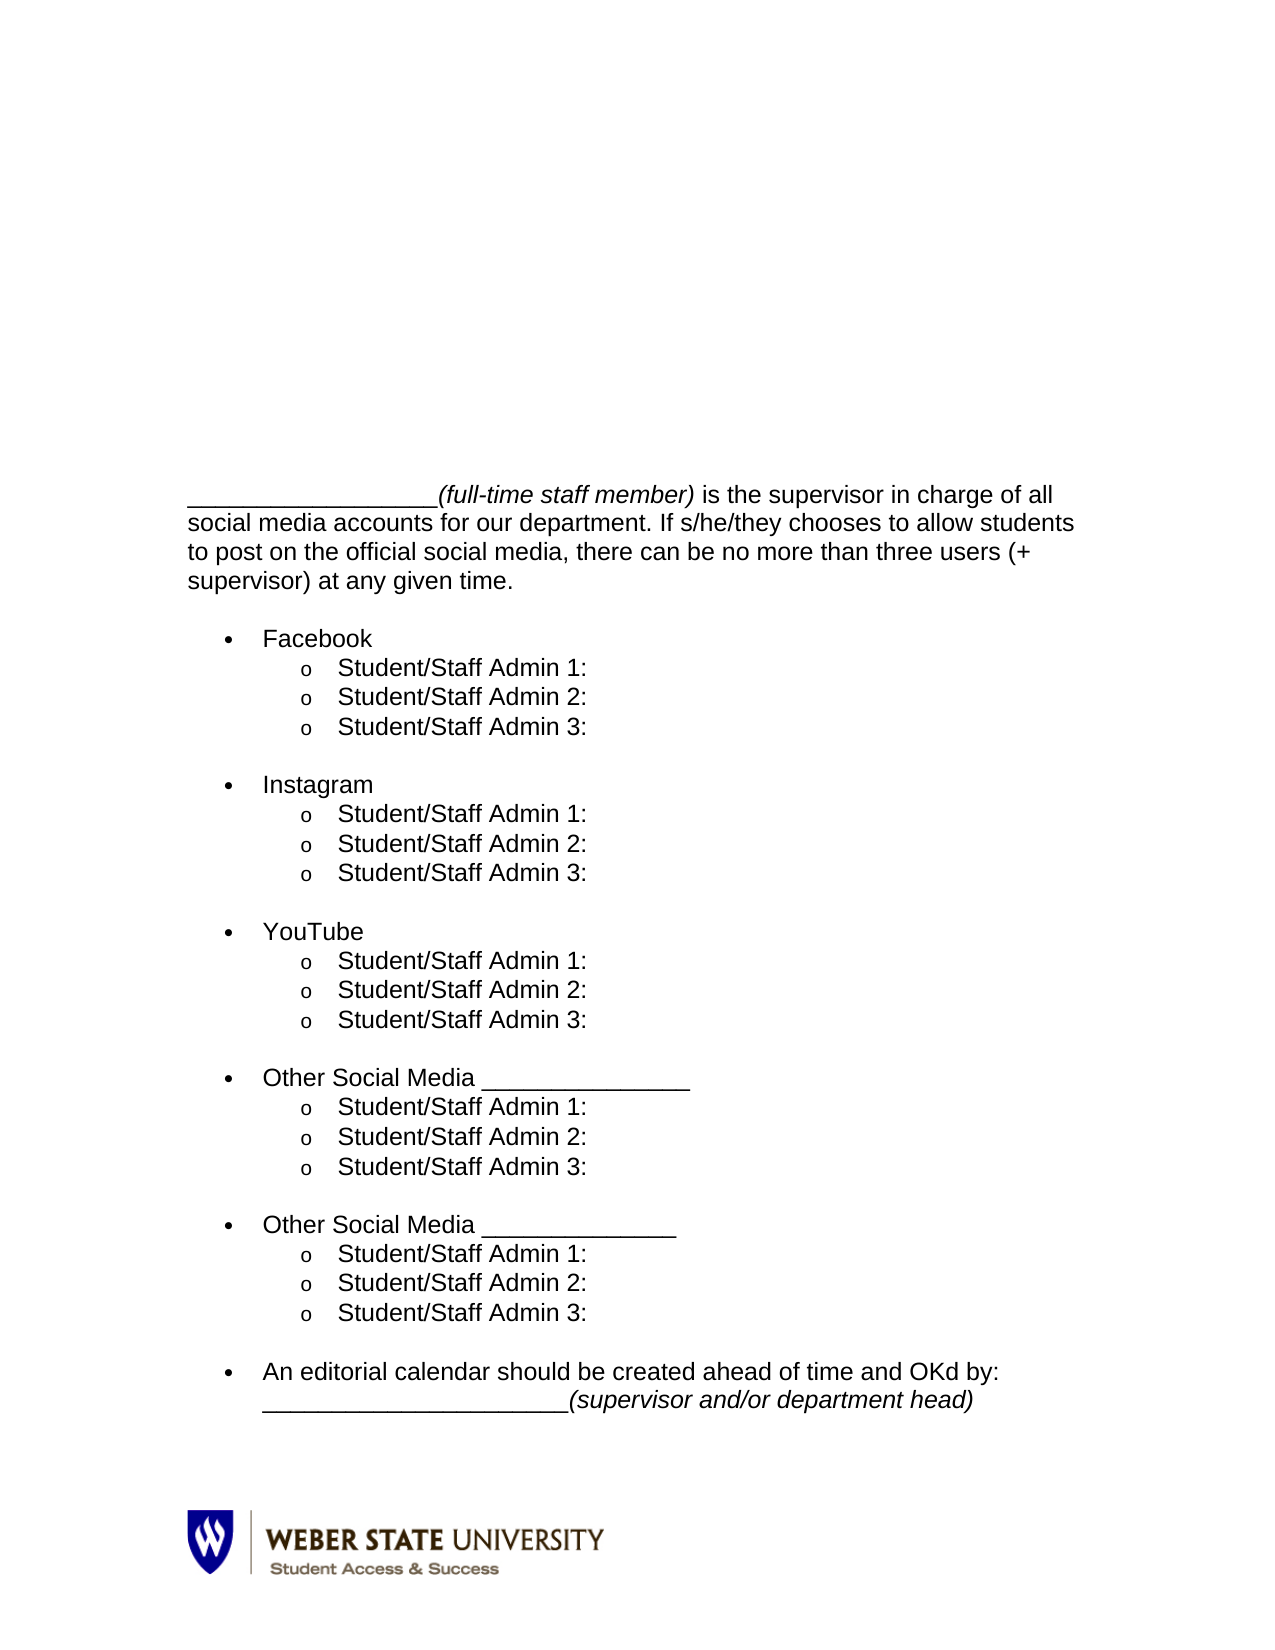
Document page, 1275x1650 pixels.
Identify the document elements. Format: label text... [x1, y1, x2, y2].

list Student/Staff Admin 1: [300, 1092, 1087, 1122]
list Student/Staff Admin 2: [300, 1268, 1087, 1298]
list Other Social Media ______________ [225, 1210, 1087, 1239]
list Student/Staff Admin 1: [300, 799, 1087, 829]
list YouTube [225, 917, 1087, 946]
list Student/Staff Admin 1: [300, 1239, 1087, 1268]
list Student/Staff Admin 3: [300, 1298, 1087, 1357]
list Other Social Media _______________ [225, 1063, 1087, 1092]
list Student/Staff Admin 1: [300, 946, 1087, 975]
list Student/Staff Admin 1: [300, 652, 1087, 682]
text __________________(full-time staff member) is the supervisor in charge of all social media accounts for our department. If s/he/they chooses to allow students to post on the official social media, there can be no more than three users (+ supervisor) at any given time. [187, 479, 1087, 594]
list Student/Staff Admin 3: [300, 858, 1087, 917]
list Facebook [225, 624, 1087, 652]
list An editorial calendar should be created ahead of time and OKd by: ______________________(supervisor and/or department head) [225, 1357, 1087, 1472]
list Instagram [225, 770, 1087, 799]
list Student/Staff Admin 2: [300, 829, 1087, 858]
picture [187, 1510, 605, 1575]
list Student/Staff Admin 2: [300, 682, 1087, 712]
list Student/Staff Admin 2: [300, 1122, 1087, 1152]
list Student/Staff Admin 3: [300, 1005, 1087, 1063]
list Student/Staff Admin 2: [300, 975, 1087, 1005]
list Student/Staff Admin 3: [300, 712, 1087, 770]
list Student/Staff Admin 3: [300, 1152, 1087, 1210]
